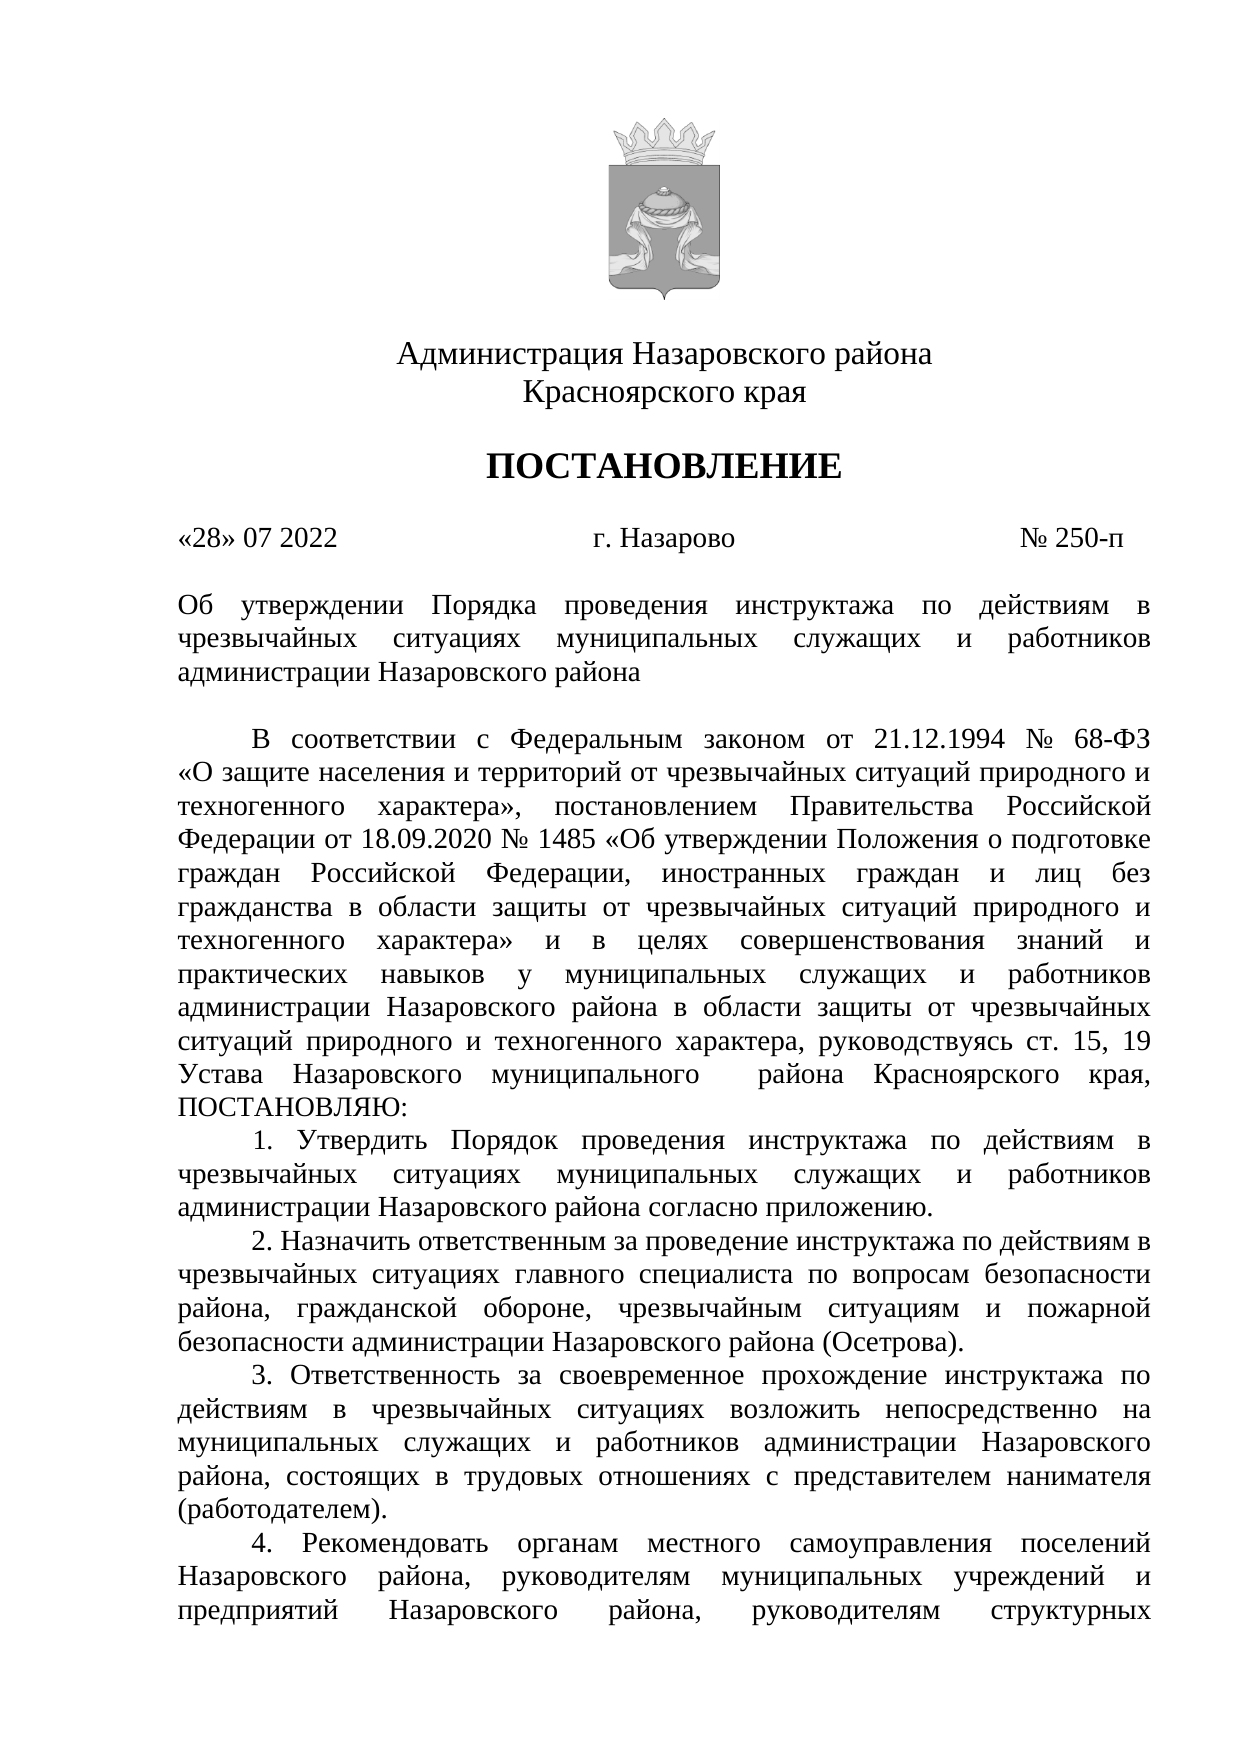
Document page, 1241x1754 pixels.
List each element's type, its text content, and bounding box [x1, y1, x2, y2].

text «28» 07 2022 г. Назарово № 250-п [140, 520, 1152, 553]
subtitle ПОСТАНОВЛЕНИЕ [177, 443, 1152, 486]
text В соответствии с Федеральным законом от 21.12.1994 № 68-ФЗ «О защите населения и территорий от чрезвычайных ситуаций природного и техногенного характера», постановлением Правительства Российской Федерации от 18.09.2020 № 1485 «Об утверждении Положения о подготовке граждан Российской Федерации, иностранных граждан и лиц без гражданства в области защиты от чрезвычайных ситуаций природного и техногенного характера» и в целях совершенствования знаний и практических навыков у муниципальных служащих и работников администрации Назаровского района в области защиты от чрезвычайных ситуаций природного и техногенного характера, руководствуясь ст. 15, 19 Устава Назаровского муниципального района Красноярского края, ПОСТАНОВЛЯЮ: [177, 721, 1152, 1122]
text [177, 1525, 1152, 1626]
text 3. Ответственность за своевременное прохождение инструктажа по действиям в чрезвычайных ситуациях возложить непосредственно на муниципальных служащих и работников администрации Назаровского района, состоящих в трудовых отношениях с представителем нанимателя (работодателем). [177, 1357, 1152, 1525]
subtitle Красноярского края [177, 371, 1152, 409]
text Об утверждении Порядка проведения инструктажа по действиям в чрезвычайных ситуациях муниципальных служащих и работников администрации Назаровского района [177, 587, 1152, 687]
text 1. Утвердить Порядок проведения инструктажа по действиям в чрезвычайных ситуациях муниципальных служащих и работников администрации Назаровского района согласно приложению. [177, 1122, 1152, 1223]
subtitle Администрация Назаровского района [177, 333, 1152, 371]
picture [608, 118, 720, 300]
text 2. Назначить ответственным за проведение инструктажа по действиям в чрезвычайных ситуациях главного специалиста по вопросам безопасности района, гражданской обороне, чрезвычайным ситуациям и пожарной безопасности администрации Назаровского района (Осетрова). [177, 1223, 1152, 1357]
